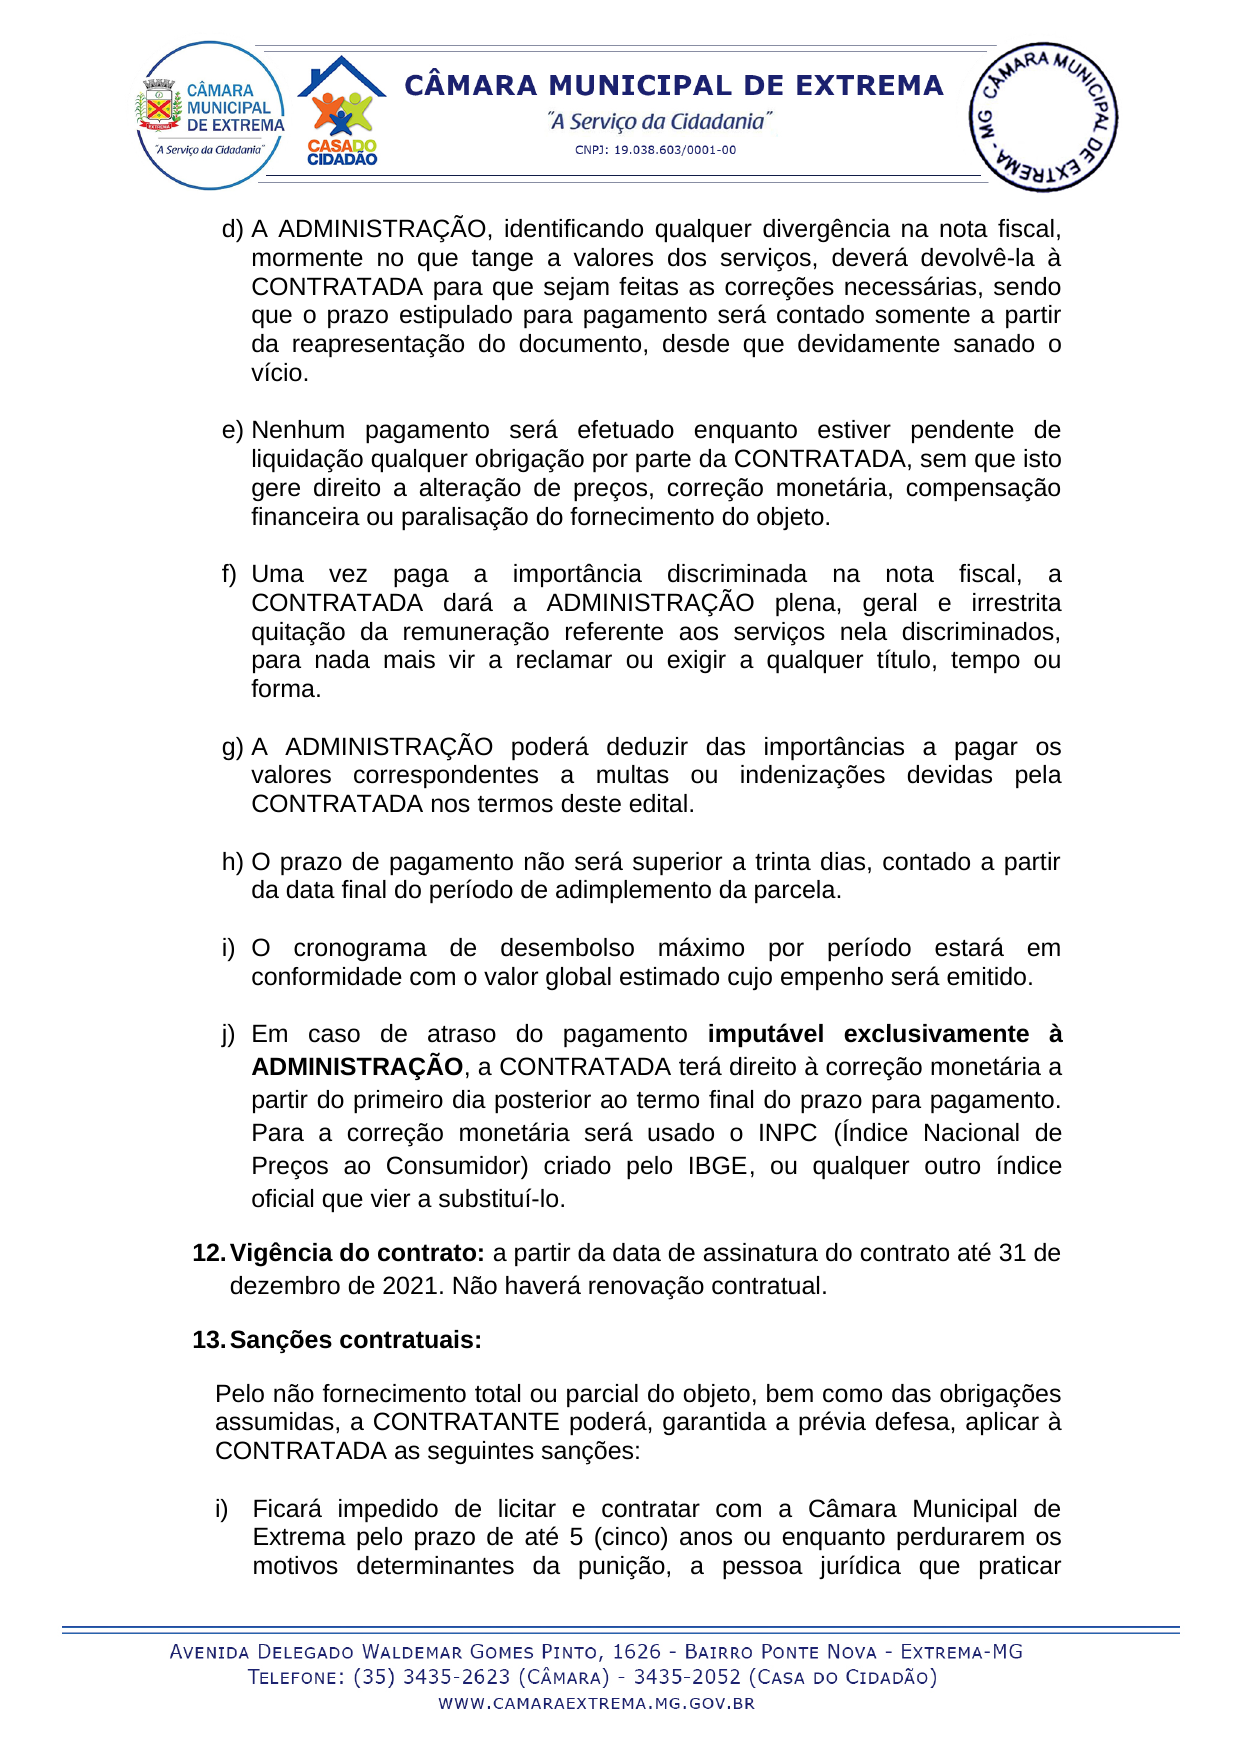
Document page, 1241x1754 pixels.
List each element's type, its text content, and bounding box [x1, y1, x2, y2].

text Pelo não fornecimento total ou parcial do objeto, bem como das obrigações assumidas, a CONTRATANTE poderá, garantida a prévia defesa, aplicar à CONTRATADA as seguintes sanções: [215, 1379, 1063, 1465]
list O cronograma de desembolso máximo por período estará em conformidade com o valor global estimado cujo empenho será emitido. [222, 933, 1063, 990]
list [215, 1494, 1063, 1580]
list A ADMINISTRAÇÃO poderá deduzir das importâncias a pagar os valores correspondentes a multas ou indenizações devidas pela CONTRATADA nos termos deste edital. [222, 731, 1063, 818]
list Nenhum pagamento será efetuado enquanto estiver pendente de liquidação qualquer obrigação por parte da CONTRATADA, sem que isto gere direito a alteração de preços, correção monetária, compensação financeira ou paralisação do fornecimento do objeto. [222, 415, 1063, 530]
list A ADMINISTRAÇÃO, identificando qualquer divergência na nota fiscal, mormente no que tange a valores dos serviços, deverá devolvê-la à CONTRATADA para que sejam feitas as correções necessárias, sendo que o prazo estipulado para pagamento será contado somente a partir da reapresentação do documento, desde que devidamente sanado o vício. [222, 214, 1063, 386]
picture [46, 1615, 1194, 1724]
list O prazo de pagamento não será superior a trinta dias, contado a partir da data final do período de adimplemento da parcela. [222, 846, 1063, 904]
list Vigência do contrato: a partir da data de assinatura do contrato até 31 de dezembro de 2021. Não haverá renovação contratual. [192, 1238, 1063, 1300]
picture [124, 30, 1123, 221]
list Em caso de atraso do pagamento imputável exclusivamente à ADMINISTRAÇÃO, a CONTRATADA terá direito à correção monetária a partir do primeiro dia posterior ao termo final do prazo para pagamento. Para a correção monetária será usado o INPC (Índice Nacional de Preços ao Consumidor) criado pelo IBGE, ou qualquer outro índice oficial que vier a substituí-lo. [222, 1019, 1063, 1213]
list Uma vez paga a importância discriminada na nota fiscal, a CONTRATADA dará a ADMINISTRAÇÃO plena, geral e irrestrita quitação da remuneração referente aos serviços nela discriminados, para nada mais vir a reclamar ou exigir a qualquer título, tempo ou forma. [222, 559, 1063, 703]
list Sanções contratuais: [192, 1325, 1063, 1353]
